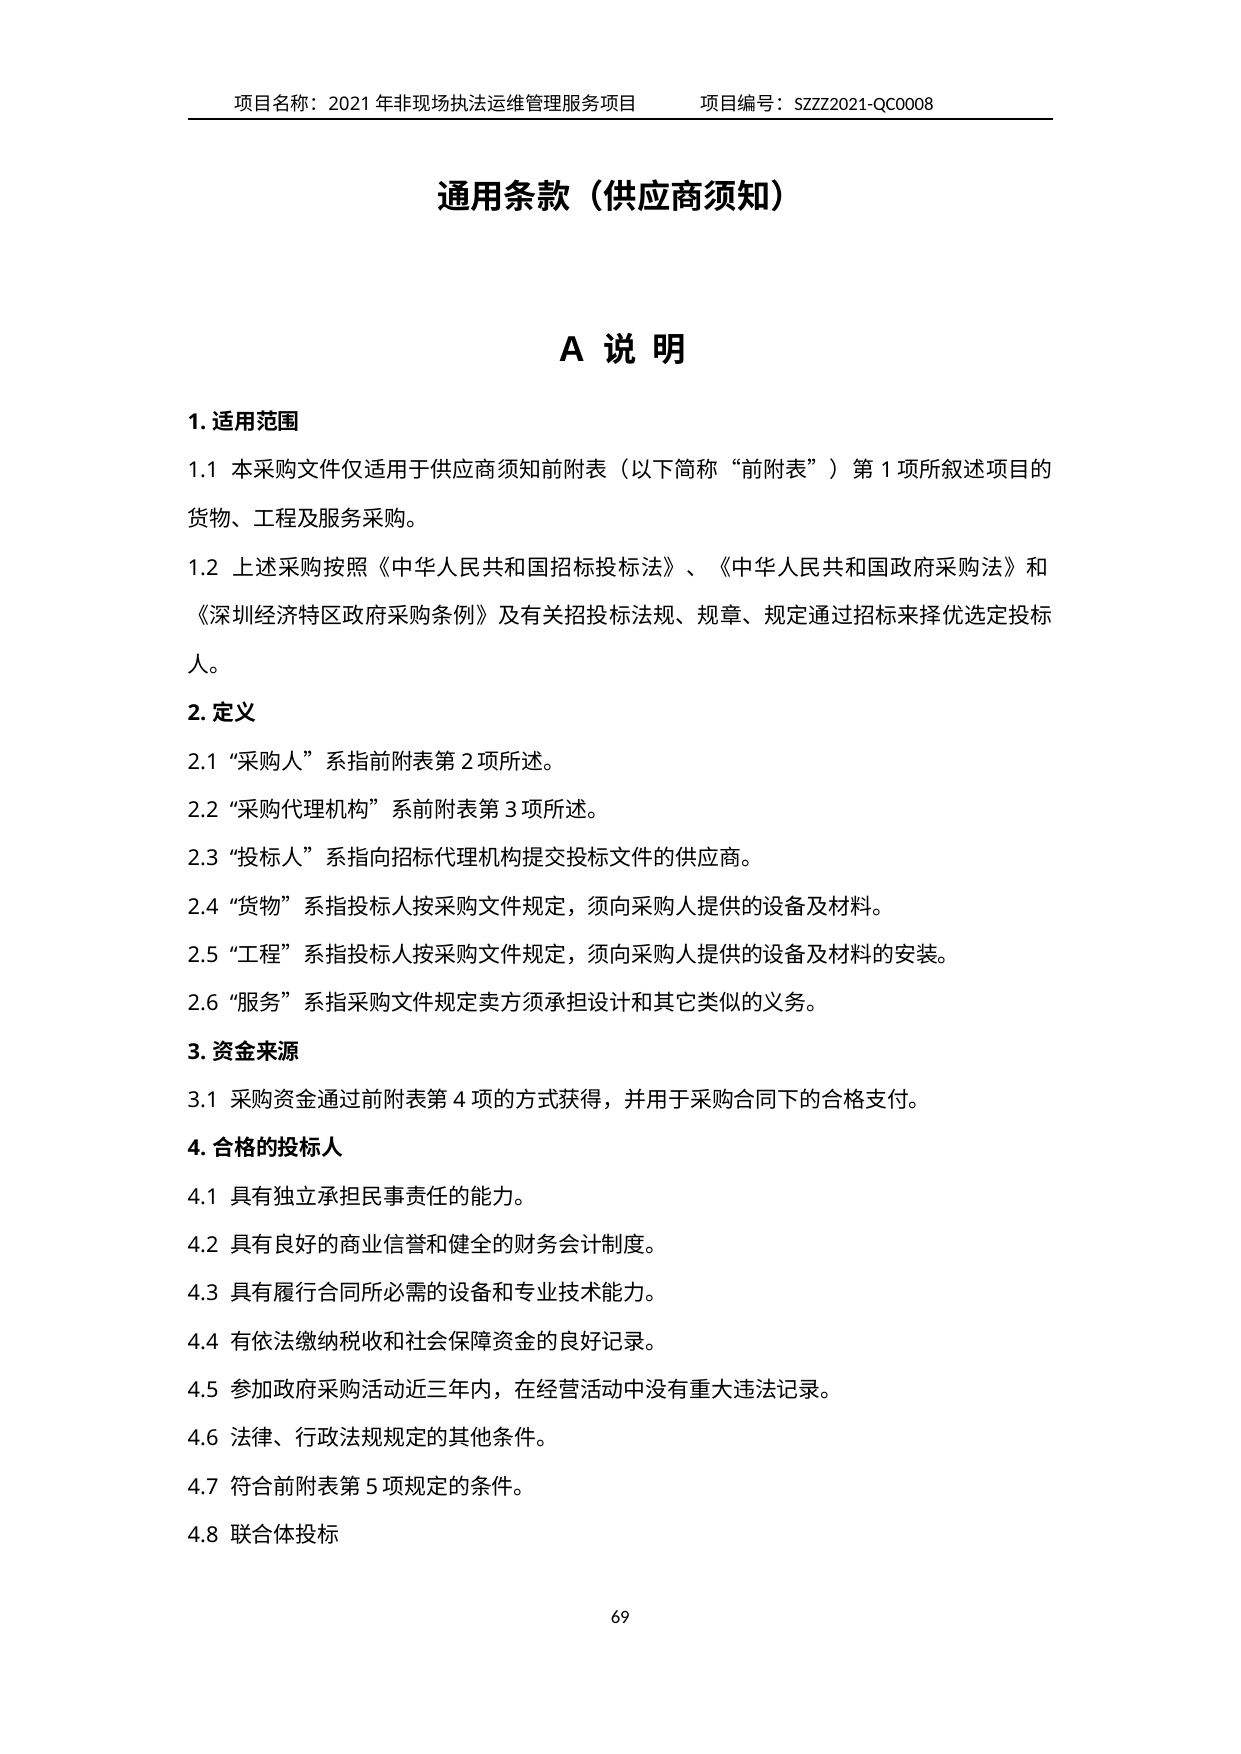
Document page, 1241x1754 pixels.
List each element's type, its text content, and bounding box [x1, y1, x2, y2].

text 4.7 符合前附表第5项规定的条件。 [187, 1468, 1053, 1501]
text 1.1 本采购文件仅适用于供应商须知前附表（以下简称“前附表”）第1项所叙述项目的货物、工程及服务采购。 [187, 452, 1053, 533]
text 4.5 参加政府采购活动近三年内，在经营活动中没有重大违法记录。 [187, 1372, 1053, 1404]
text 2.2 “采购代理机构”系前附表第3项所述。 [187, 792, 1053, 824]
text 1.2 上述采购按照《中华人民共和国招标投标法》、《中华人民共和国政府采购法》和《深圳经济特区政府采购条例》及有关招投标法规、规章、规定通过招标来择优选定投标人。 [187, 549, 1053, 679]
text 4.2 具有良好的商业信誉和健全的财务会计制度。 [187, 1227, 1053, 1259]
text 1. 适用范围 [187, 404, 1053, 436]
text 3.1 采购资金通过前附表第4 项的方式获得，并用于采购合同下的合格支付。 [187, 1082, 1053, 1114]
text 4. 合格的投标人 [187, 1130, 1053, 1162]
text 2.6 “服务”系指采购文件规定卖方须承担设计和其它类似的义务。 [187, 985, 1053, 1017]
text 2.1 “采购人”系指前附表第2项所述。 [187, 743, 1053, 776]
text 4.6 法律、行政法规规定的其他条件。 [187, 1420, 1053, 1452]
text 4.3 具有履行合同所必需的设备和专业技术能力。 [187, 1275, 1053, 1307]
text 2. 定义 [187, 695, 1053, 727]
text 3. 资金来源 [187, 1033, 1053, 1066]
text 通用条款（供应商须知） [187, 162, 1053, 227]
text 4.1 具有独立承担民事责任的能力。 [187, 1178, 1053, 1211]
text 2.4 “货物”系指投标人按采购文件规定，须向采购人提供的设备及材料。 [187, 888, 1053, 921]
text 2.3 “投标人”系指向招标代理机构提交投标文件的供应商。 [187, 840, 1053, 872]
text 2.5 “工程”系指投标人按采购文件规定，须向采购人提供的设备及材料的安装。 [187, 937, 1053, 969]
text Ａ 说 明 [187, 315, 1053, 380]
text 4.4 有依法缴纳税收和社会保障资金的良好记录。 [187, 1323, 1053, 1356]
text 4.8 联合体投标 [187, 1517, 1053, 1549]
